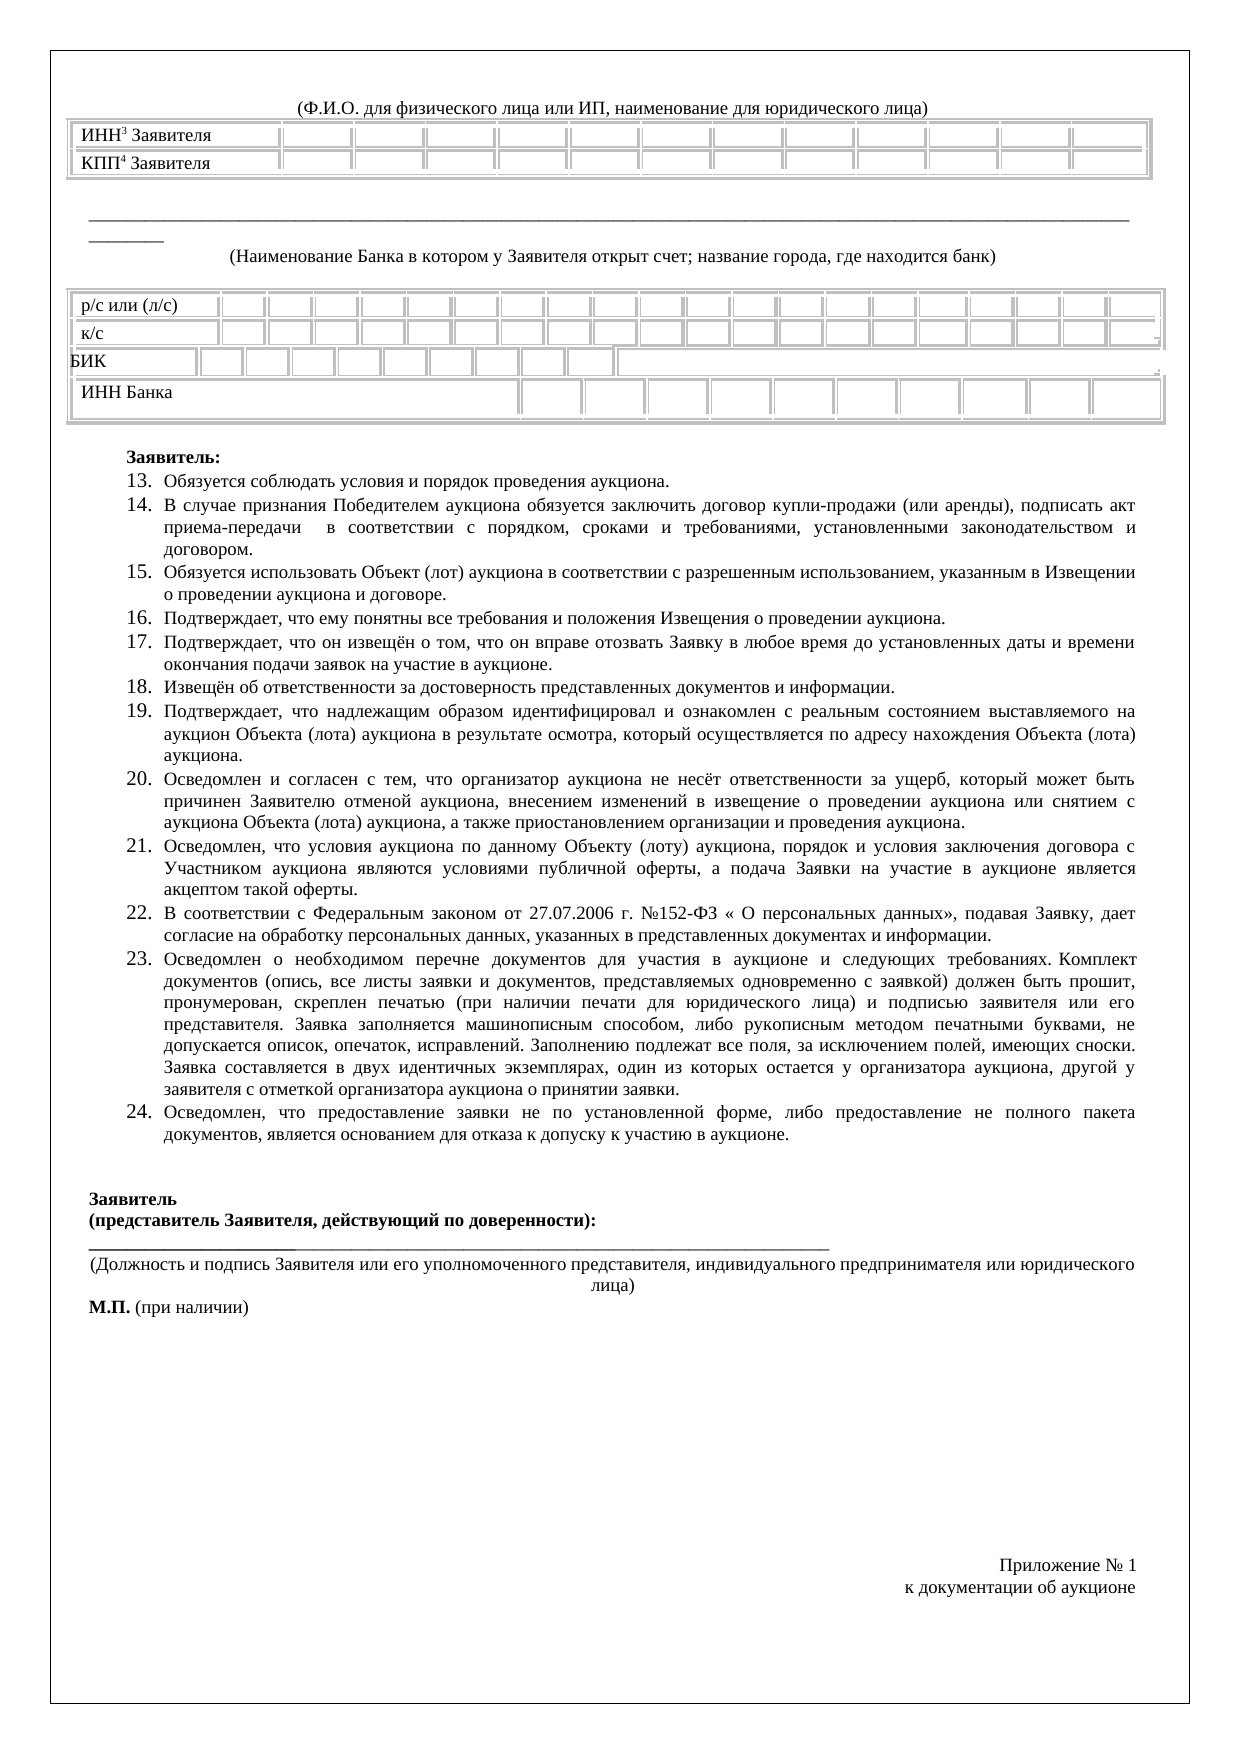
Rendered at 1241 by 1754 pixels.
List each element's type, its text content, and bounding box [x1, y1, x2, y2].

table_cell [999, 146, 1071, 174]
table_header [999, 120, 1071, 146]
table_header [927, 120, 999, 146]
table_header [425, 120, 496, 146]
list Осведомлен, что условия аукциона по данному Объекту (лоту) аукциона, порядок и условия заключения договора с Участником аукциона являются условиями публичной оферты, а подача Заявки на участие в аукционе является акцептом такой оферты. [126, 833, 1137, 900]
table_header [917, 290, 968, 316]
table_cell [927, 146, 999, 174]
table_cell [385, 350, 425, 375]
table_cell [502, 322, 542, 343]
list В случае признания Победителем аукциона обязуется заключить договор купли-продажи (или аренды), подписать акт приема-передачи в соответствии с порядком, сроками и требованиями, установленными законодательством и договором. [126, 492, 1137, 559]
table_cell [456, 322, 496, 343]
table_header [496, 120, 568, 146]
table_cell [425, 146, 496, 174]
table_header [1015, 290, 1061, 316]
text Приложение № 1 [89, 1554, 1137, 1576]
table_header [266, 290, 313, 316]
table_cell [971, 322, 1011, 343]
table_header [968, 290, 1014, 316]
list Извещён об ответственности за достоверность представленных документов и информации. [126, 674, 1137, 698]
text (Ф.И.О. для физического лица или ИП, наименование для юридического лица) [89, 97, 1137, 118]
table_cell [281, 146, 353, 174]
table_cell [477, 350, 517, 375]
table_cell [688, 322, 728, 343]
table_cell БИК [70, 344, 198, 375]
table_cell [874, 322, 914, 343]
table_cell [619, 350, 1160, 375]
list Обязуется соблюдать условия и порядок проведения аукциона. [126, 468, 1137, 492]
table_cell [646, 376, 709, 418]
table_cell [961, 376, 1028, 418]
table_cell [520, 375, 583, 418]
table_header [784, 120, 855, 146]
table_cell [523, 350, 563, 375]
table_cell [734, 322, 774, 343]
table_cell [431, 350, 471, 375]
table_cell [363, 322, 403, 343]
table_header р/с или (л/с) [73, 294, 220, 316]
table_cell [1108, 316, 1163, 343]
table_cell [784, 146, 855, 174]
list Обязуется использовать Объект (лот) аукциона в соответствии с разрешенным использованием, указанным в Извещении о проведении аукциона и договоре. [126, 559, 1137, 604]
table_header [568, 120, 640, 146]
list Подтверждает, что ему понятны все требования и положения Извещения о проведении аукциона. [126, 604, 1137, 629]
table_header [281, 120, 353, 146]
table_header [453, 290, 499, 316]
table_header [499, 290, 545, 316]
table_cell [772, 376, 835, 418]
table_cell [920, 322, 965, 343]
list Осведомлен о необходимом перечне документов для участия в аукционе и следующих требованиях. Комплект документов (опись, все листы заявки и документов, представляемых одновременно с заявкой) должен быть прошит, пронумерован, скреплен печатью (при наличии печати для юридического лица) и подписью заявителя или его представителя. Заявка заполняется машинописным способом, либо рукописным методом печатными буквами, не допускается описок, опечаток, исправлений. Заполнению подлежат все поля, за исключением полей, имеющих сноски. Заявка составляется в двух идентичных экземплярах, один из которых остается у организатора аукциона, другой у заявителя с отметкой организатора аукциона о принятии заявки. [126, 946, 1137, 1099]
table_header [685, 290, 731, 316]
table_cell [339, 350, 379, 375]
list Осведомлен и согласен с тем, что организатор аукциона не несёт ответственности за ущерб, который может быть причинен Заявителю отменой аукциона, внесением изменений в извещение о проведении аукциона или снятием с аукциона Объекта (лота) аукциона, а также приостановлением организации и проведения аукциона. [126, 766, 1137, 833]
table_header [1108, 290, 1163, 316]
table_header [592, 290, 638, 316]
text к документации об аукционе [89, 1576, 1137, 1597]
table_cell [1028, 376, 1091, 418]
text (Должность и подпись Заявителя или его уполномоченного представителя, индивидуального предпринимателя или юридического лица) [89, 1252, 1137, 1296]
table_header [359, 290, 406, 316]
table_cell [409, 322, 449, 343]
table_header [1071, 120, 1149, 146]
table_header [855, 120, 927, 146]
table_cell [1064, 322, 1104, 343]
table_cell [223, 322, 263, 343]
text (Наименование Банка в котором у Заявителя открыт счет; название города, где находится банк) [89, 245, 1137, 266]
table_cell [712, 146, 784, 174]
list Подтверждает, что он извещён о том, что он вправе отозвать Заявку в любое время до установленных даты и времени окончания подачи заявок на участие в аукционе. [126, 629, 1137, 674]
text Заявитель [89, 1188, 1137, 1209]
table_cell [640, 146, 712, 174]
table_cell [247, 350, 287, 375]
table_header ИНН3 Заявителя [73, 124, 281, 146]
table_cell [316, 322, 356, 343]
table_cell [202, 350, 241, 375]
table_header [638, 290, 684, 316]
text М.П. (при наличии) [89, 1296, 1137, 1317]
table_header [712, 120, 784, 146]
table_cell [353, 146, 425, 174]
text _______________________________________________________________________________________________________________________ [89, 202, 1137, 245]
table_cell КПП4 Заявителя [70, 146, 281, 174]
table_cell [1071, 146, 1149, 174]
table_cell [898, 376, 961, 418]
table_cell [835, 376, 898, 418]
text (представитель Заявителя, действующий по доверенности): _______________________________________________________________________________ [89, 1209, 1137, 1252]
table_cell [549, 322, 589, 343]
table_cell [827, 322, 868, 343]
table_header [640, 120, 712, 146]
table_cell [641, 322, 681, 343]
table_cell [496, 146, 568, 174]
table_header [406, 290, 452, 316]
table_header [220, 290, 266, 316]
table_header [1061, 290, 1107, 316]
table_cell [855, 146, 927, 174]
list В соответствии с Федеральным законом от 27.07.2006 г. №152-ФЗ « О персональных данных», подавая Заявку, дает согласие на обработку персональных данных, указанных в представленных документах и информации. [126, 900, 1137, 946]
table_cell [709, 376, 772, 418]
table_header [824, 290, 871, 316]
table_cell ИНН Банка [70, 375, 520, 418]
table_cell [1091, 375, 1163, 418]
table_header [778, 290, 824, 316]
table_header [353, 120, 425, 146]
table_cell [781, 322, 821, 343]
table_cell [293, 350, 333, 375]
table_header [545, 290, 592, 316]
table_cell [583, 375, 646, 418]
table_header [731, 290, 777, 316]
table_header [313, 290, 359, 316]
table_cell [595, 322, 635, 343]
text Заявитель: [126, 446, 1137, 468]
table_cell [568, 146, 640, 174]
table_cell [1018, 322, 1058, 343]
table_cell [569, 350, 612, 375]
table_cell [270, 322, 310, 343]
list Подтверждает, что надлежащим образом идентифицировал и ознакомлен с реальным состоянием выставляемого на аукцион Объекта (лота) аукциона в результате осмотра, который осуществляется по адресу нахождения Объекта (лота) аукциона. [126, 698, 1137, 766]
list Осведомлен, что предоставление заявки не по установленной форме, либо предоставление не полного пакета документов, является основанием для отказа к допуску к участию в аукционе. [126, 1099, 1137, 1144]
table_cell к/с [70, 316, 220, 343]
table_header [871, 290, 917, 316]
